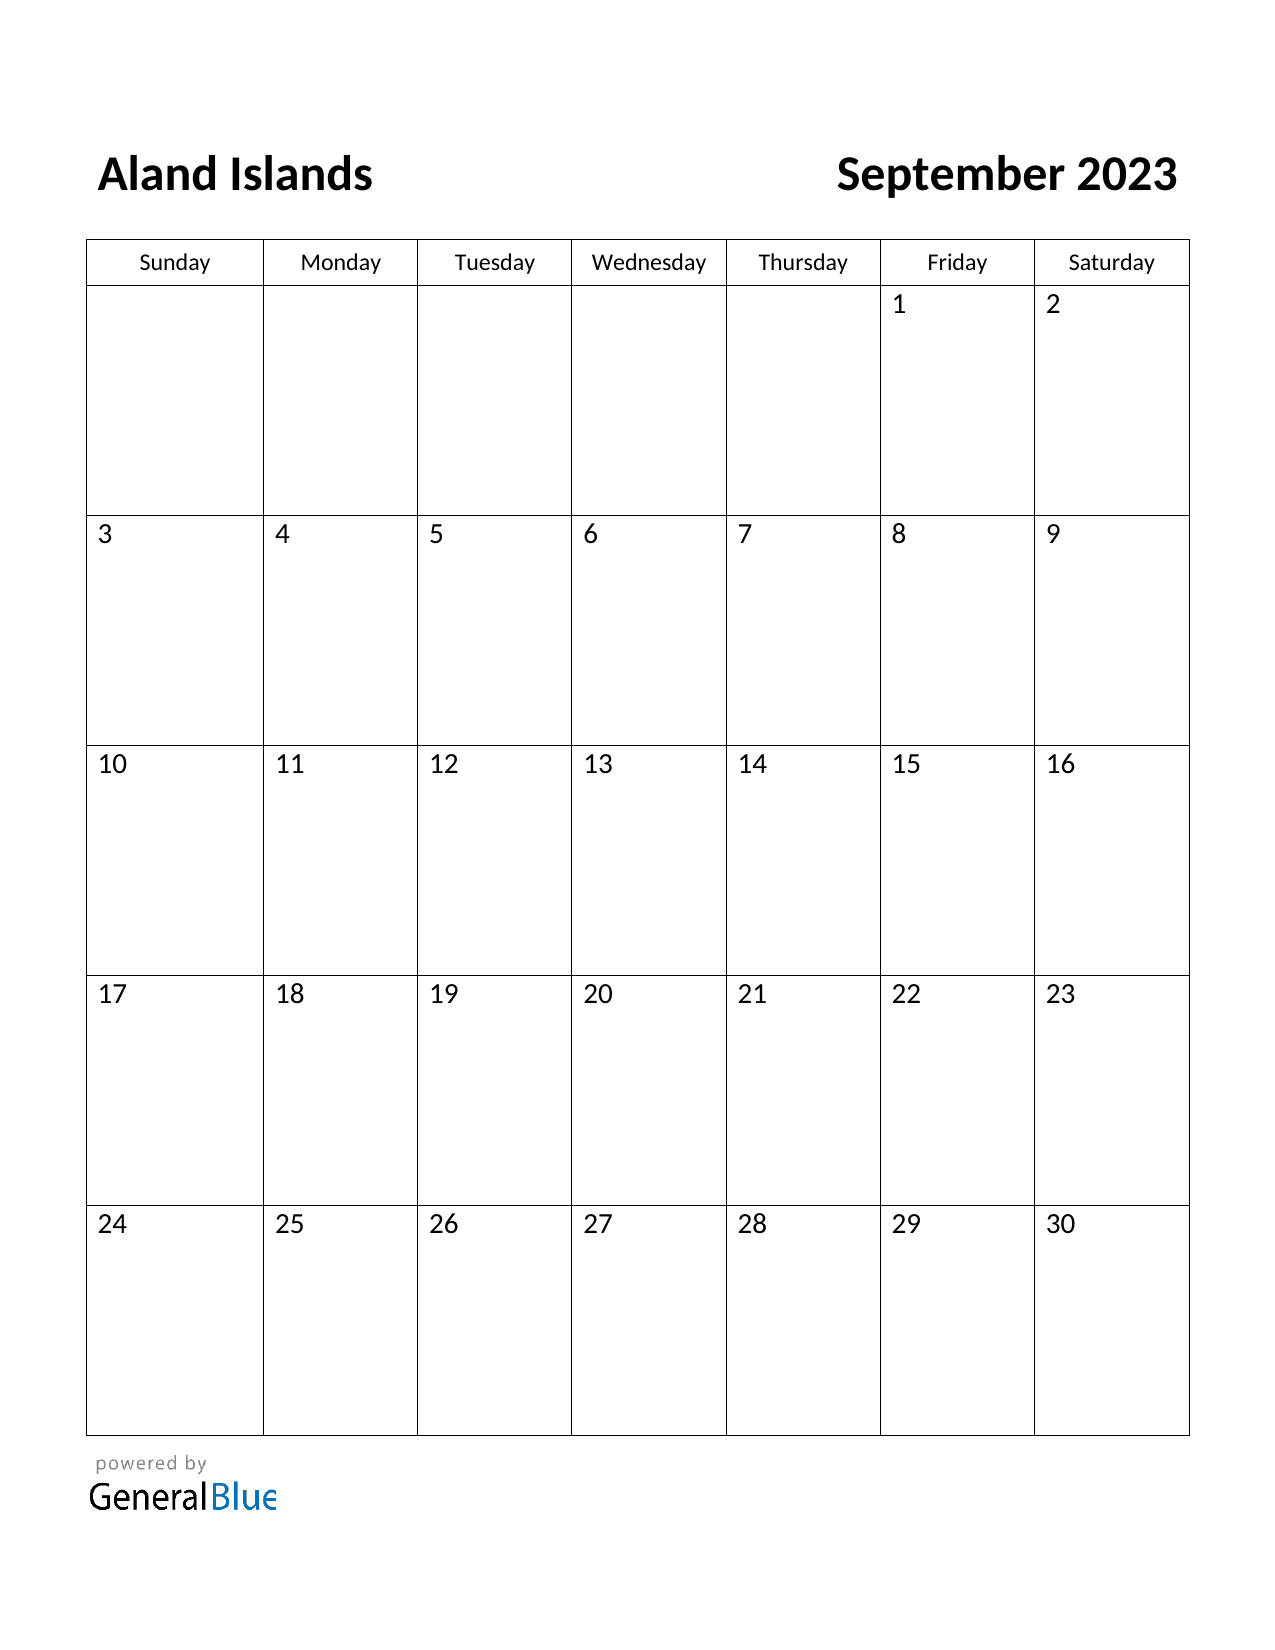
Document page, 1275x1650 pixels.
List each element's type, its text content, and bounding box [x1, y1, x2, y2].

table_cell [264, 1238, 417, 1434]
table_cell 30 [1035, 1206, 1189, 1238]
table_cell [1035, 318, 1189, 514]
table_cell [572, 318, 726, 514]
table_cell [87, 318, 263, 514]
table_cell 24 [87, 1206, 263, 1238]
table_cell [418, 548, 571, 744]
table_cell [418, 286, 571, 318]
table_cell [572, 1238, 726, 1434]
table_cell 28 [727, 1206, 880, 1238]
table_cell [881, 1238, 1034, 1434]
table_cell 13 [572, 746, 726, 778]
table_cell 12 [418, 746, 571, 778]
table_cell [87, 1238, 263, 1434]
table_cell 10 [87, 746, 263, 778]
table_cell [572, 286, 726, 318]
table_cell 9 [1035, 516, 1189, 548]
table_cell [87, 778, 263, 974]
table_cell 16 [1035, 746, 1189, 778]
table_cell [87, 1008, 263, 1204]
table_cell [727, 1238, 880, 1434]
table_cell Friday [881, 240, 1034, 284]
table_cell [1035, 1008, 1189, 1204]
table_cell [264, 318, 417, 514]
table_cell 6 [572, 516, 726, 548]
table_cell 22 [881, 976, 1034, 1008]
table_cell Wednesday [572, 240, 726, 284]
table_cell [727, 778, 880, 974]
table_cell 5 [418, 516, 571, 548]
table_cell 27 [572, 1206, 726, 1238]
table_cell [86, 1436, 1189, 1534]
table_cell [881, 318, 1034, 514]
table_cell 25 [264, 1206, 417, 1238]
table_cell [418, 778, 571, 974]
table_cell [418, 1238, 571, 1434]
table_cell [727, 1008, 880, 1204]
table_cell Saturday [1035, 240, 1189, 284]
table_cell [881, 778, 1034, 974]
table_cell [727, 548, 880, 744]
table_cell Tuesday [418, 240, 571, 284]
table_cell [87, 548, 263, 744]
table_cell [881, 1008, 1034, 1204]
table_cell 1 [881, 286, 1034, 318]
table_cell 17 [87, 976, 263, 1008]
table_cell 26 [418, 1206, 571, 1238]
table_cell 21 [727, 976, 880, 1008]
table_cell 7 [727, 516, 880, 548]
table_cell 3 [87, 516, 263, 548]
table_cell [264, 1008, 417, 1204]
table_cell 8 [881, 516, 1034, 548]
table_cell [87, 286, 263, 318]
table_cell [572, 548, 726, 744]
table_header Aland Islands [86, 105, 572, 239]
table_cell [264, 548, 417, 744]
table_cell 20 [572, 976, 726, 1008]
table_cell [1035, 1238, 1189, 1434]
table_cell 14 [727, 746, 880, 778]
table_cell 29 [881, 1206, 1034, 1238]
table_cell 19 [418, 976, 571, 1008]
table_header September 2023 [572, 105, 1189, 239]
picture [88, 1452, 276, 1515]
table_cell 4 [264, 516, 417, 548]
table_cell 11 [264, 746, 417, 778]
table_cell [572, 778, 726, 974]
table_cell [572, 1008, 726, 1204]
table_cell [1035, 548, 1189, 744]
table_cell 15 [881, 746, 1034, 778]
table_cell [727, 318, 880, 514]
table_cell Thursday [727, 240, 880, 284]
table_cell [1035, 778, 1189, 974]
table_cell [264, 286, 417, 318]
table_cell [418, 1008, 571, 1204]
table_cell [727, 286, 880, 318]
table_cell 18 [264, 976, 417, 1008]
table_cell [264, 778, 417, 974]
table_cell Sunday [87, 240, 263, 284]
table_cell 23 [1035, 976, 1189, 1008]
table_cell Monday [264, 240, 417, 284]
table_cell [418, 318, 571, 514]
table_cell [881, 548, 1034, 744]
table_cell 2 [1035, 286, 1189, 318]
